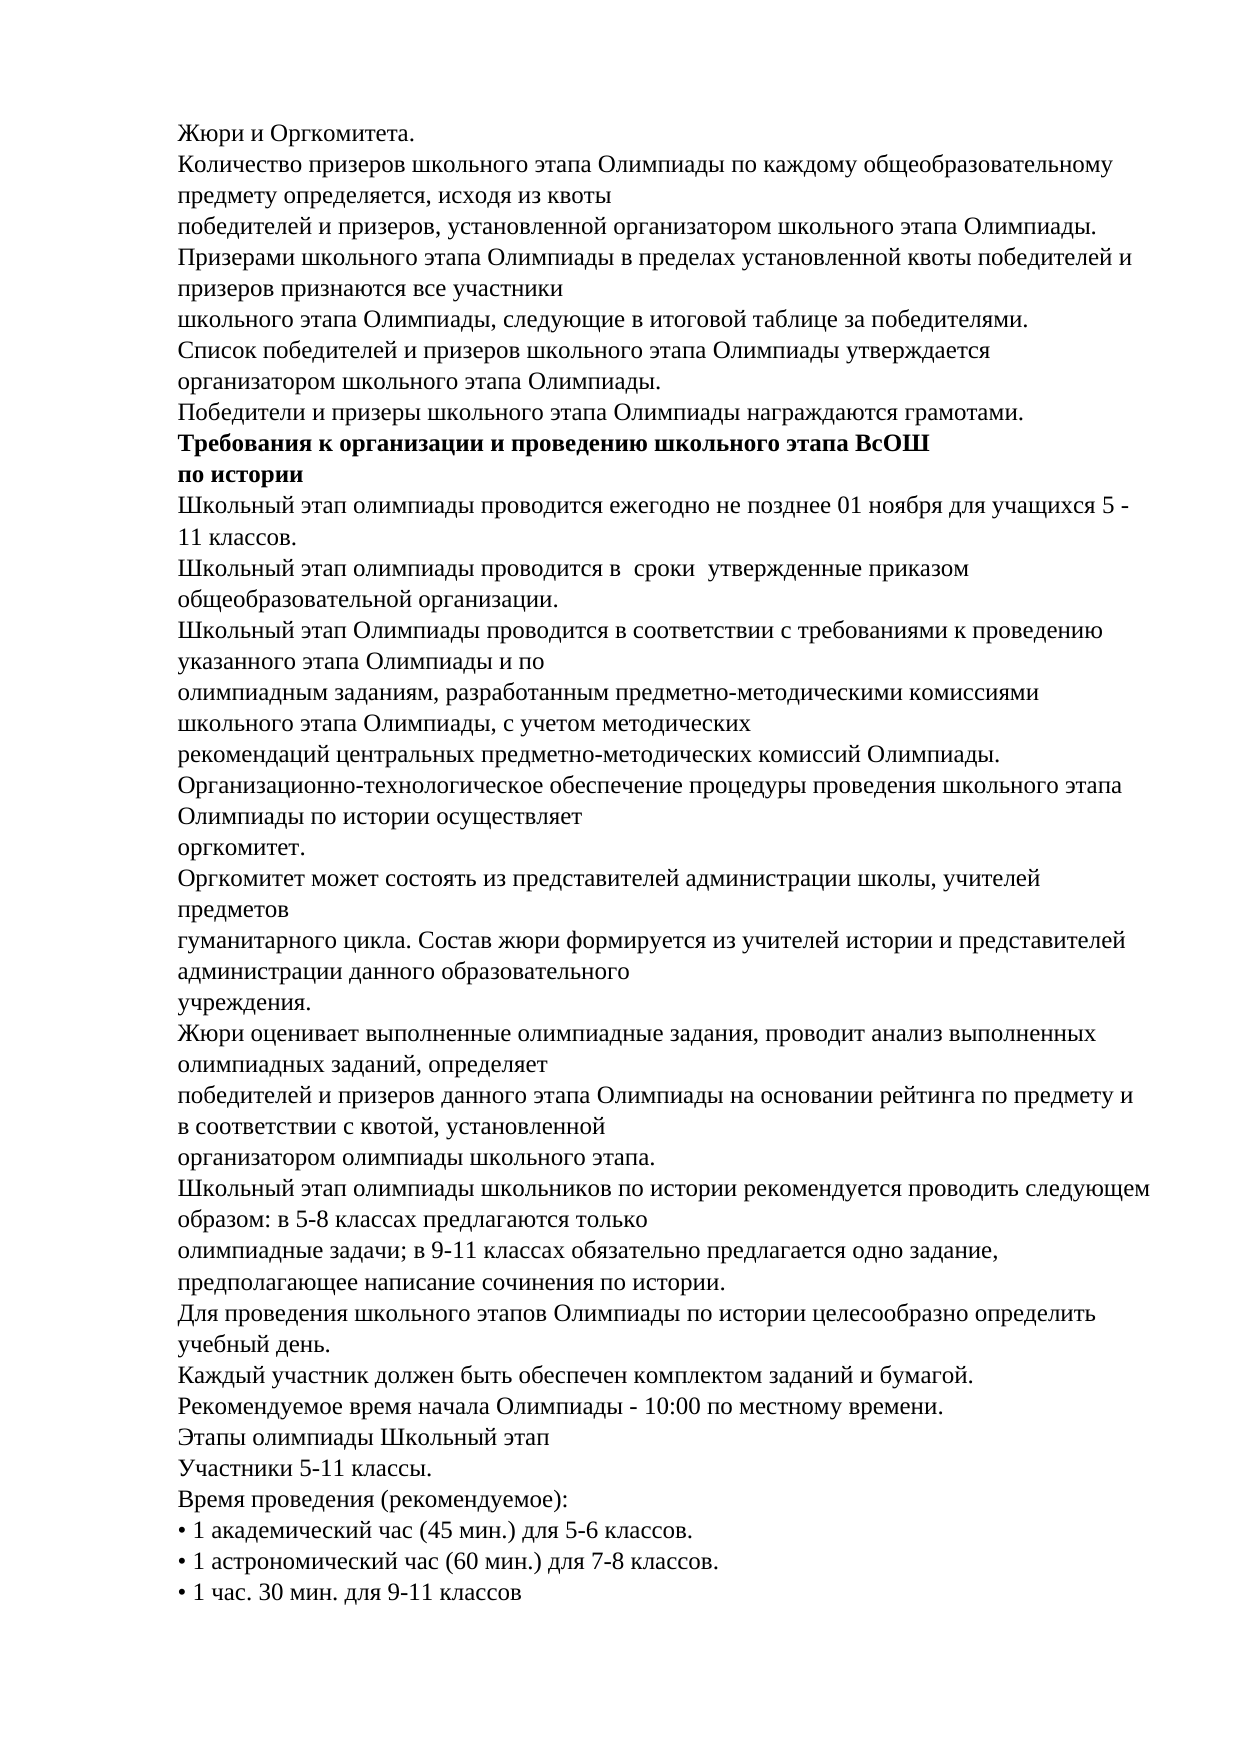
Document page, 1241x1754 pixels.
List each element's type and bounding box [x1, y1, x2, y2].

text [177, 615, 1152, 1606]
text [177, 118, 1152, 612]
